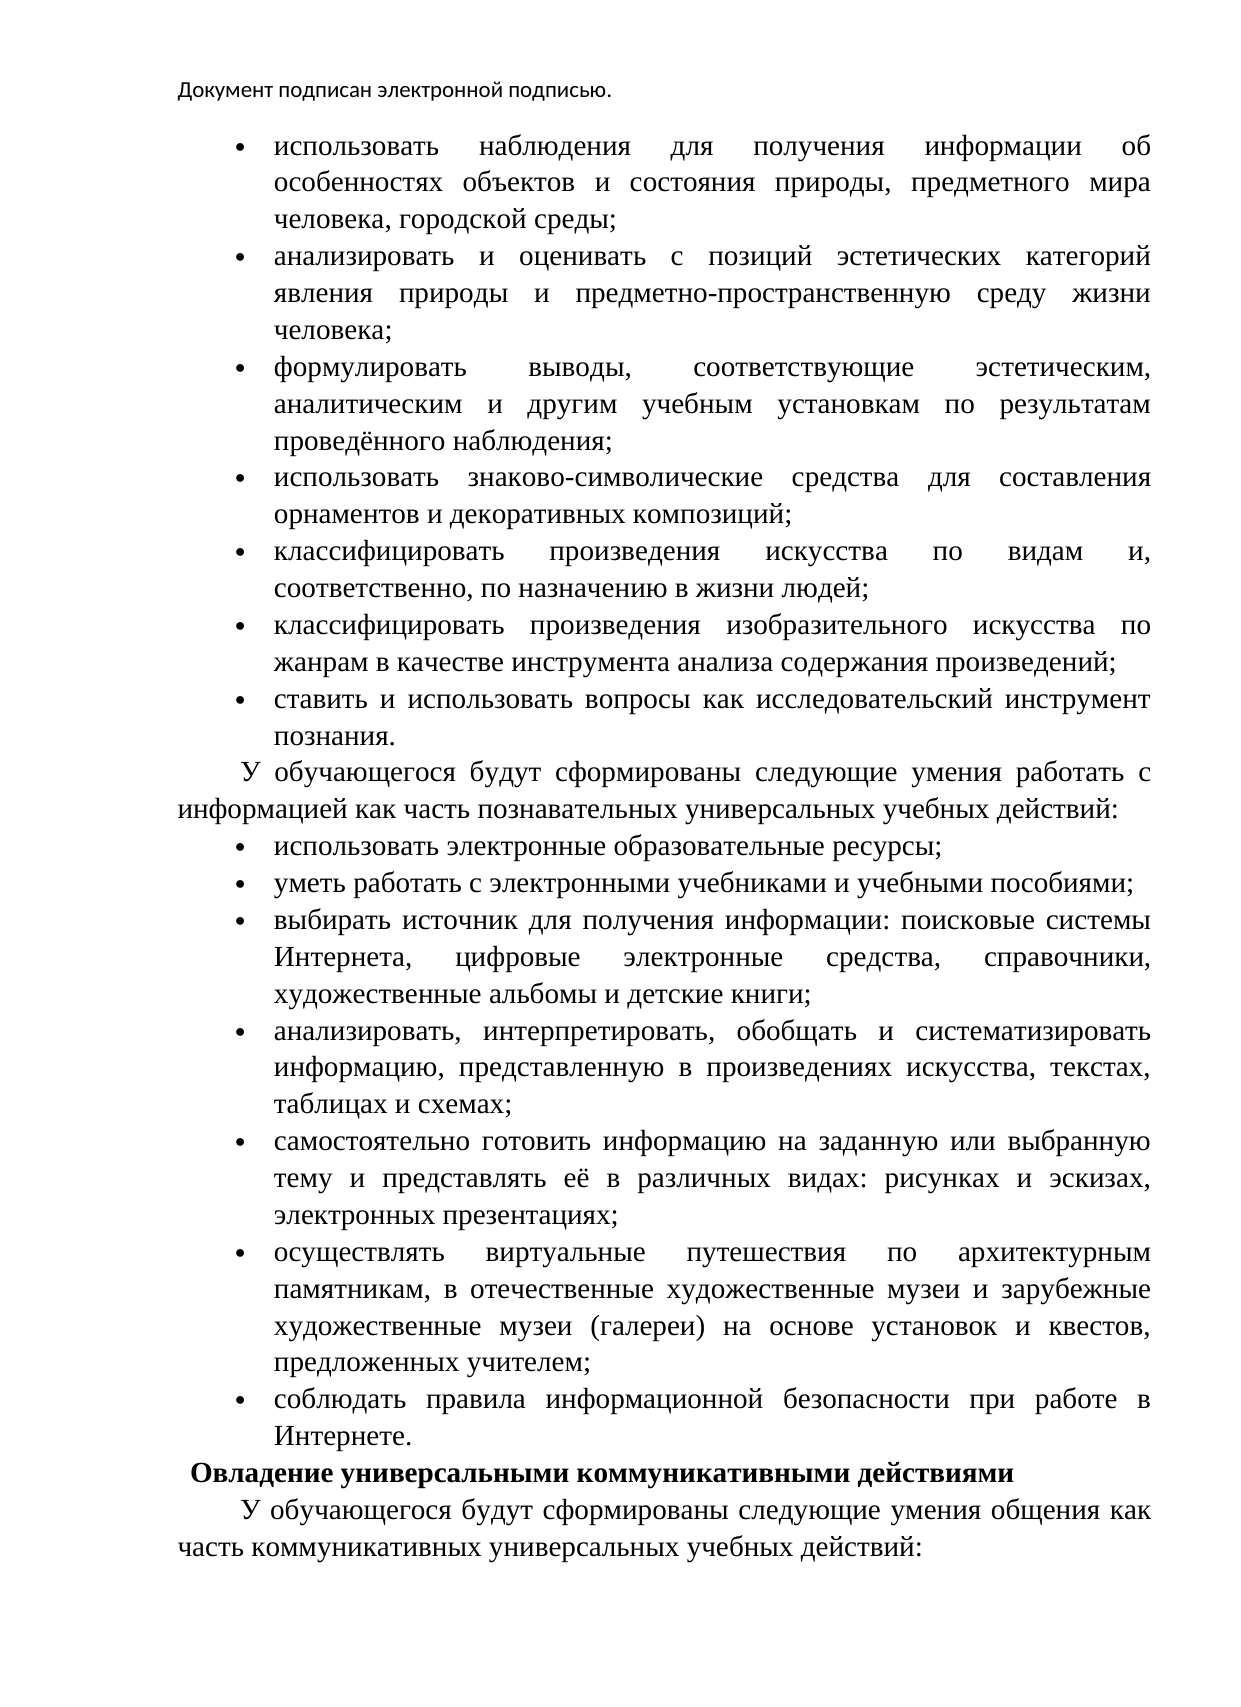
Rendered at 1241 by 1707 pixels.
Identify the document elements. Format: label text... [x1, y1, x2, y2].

list анализировать, интерпретировать, обобщать и систематизировать информацию, представленную в произведениях искусства, текстах, таблицах и схемах; [236, 1013, 1152, 1120]
list выбирать источник для получения информации: поисковые системы Интернета, цифровые электронные средства, справочники, художественные альбомы и детские книги; [236, 902, 1152, 1009]
list использовать знаково-символические средства для составления орнаментов и декоративных композиций; [236, 459, 1152, 530]
list соблюдать правила информационной безопасности при работе в Интернете. [236, 1381, 1152, 1452]
list использовать электронные образовательные ресурсы; [236, 828, 1152, 862]
list анализировать и оценивать с позиций эстетических категорий явления природы и предметно-пространственную среду жизни человека; [236, 238, 1152, 346]
list классифицировать произведения изобразительного искусства по жанрам в качестве инструмента анализа содержания произведений; [236, 607, 1152, 677]
list осуществлять виртуальные путешествия по архитектурным памятникам, в отечественные художественные музеи и зарубежные художественные музеи (галереи) на основе установок и квестов, предложенных учителем; [236, 1234, 1152, 1378]
text У обучающегося будут сформированы следующие умения общения как часть коммуникативных универсальных учебных действий: [177, 1492, 1152, 1562]
text У обучающегося будут сформированы следующие умения работать с информацией как часть познавательных универсальных учебных действий: [177, 754, 1152, 825]
text Овладение универсальными коммуникативными действиями [190, 1455, 1152, 1489]
list ставить и использовать вопросы как исследовательский инструмент познания. [236, 681, 1152, 751]
list использовать наблюдения для получения информации об особенностях объектов и состояния природы, предметного мира человека, городской среды; [236, 128, 1152, 235]
list самостоятельно готовить информацию на заданную или выбранную тему и представлять её в различных видах: рисунках и эскизах, электронных презентациях; [236, 1123, 1152, 1231]
list классифицировать произведения искусства по видам и, соответственно, по назначению в жизни людей; [236, 533, 1152, 604]
list уметь работать с электронными учебниками и учебными пособиями; [236, 865, 1152, 899]
list формулировать выводы, соответствующие эстетическим, аналитическим и другим учебным установкам по результатам проведённого наблюдения; [236, 349, 1152, 456]
